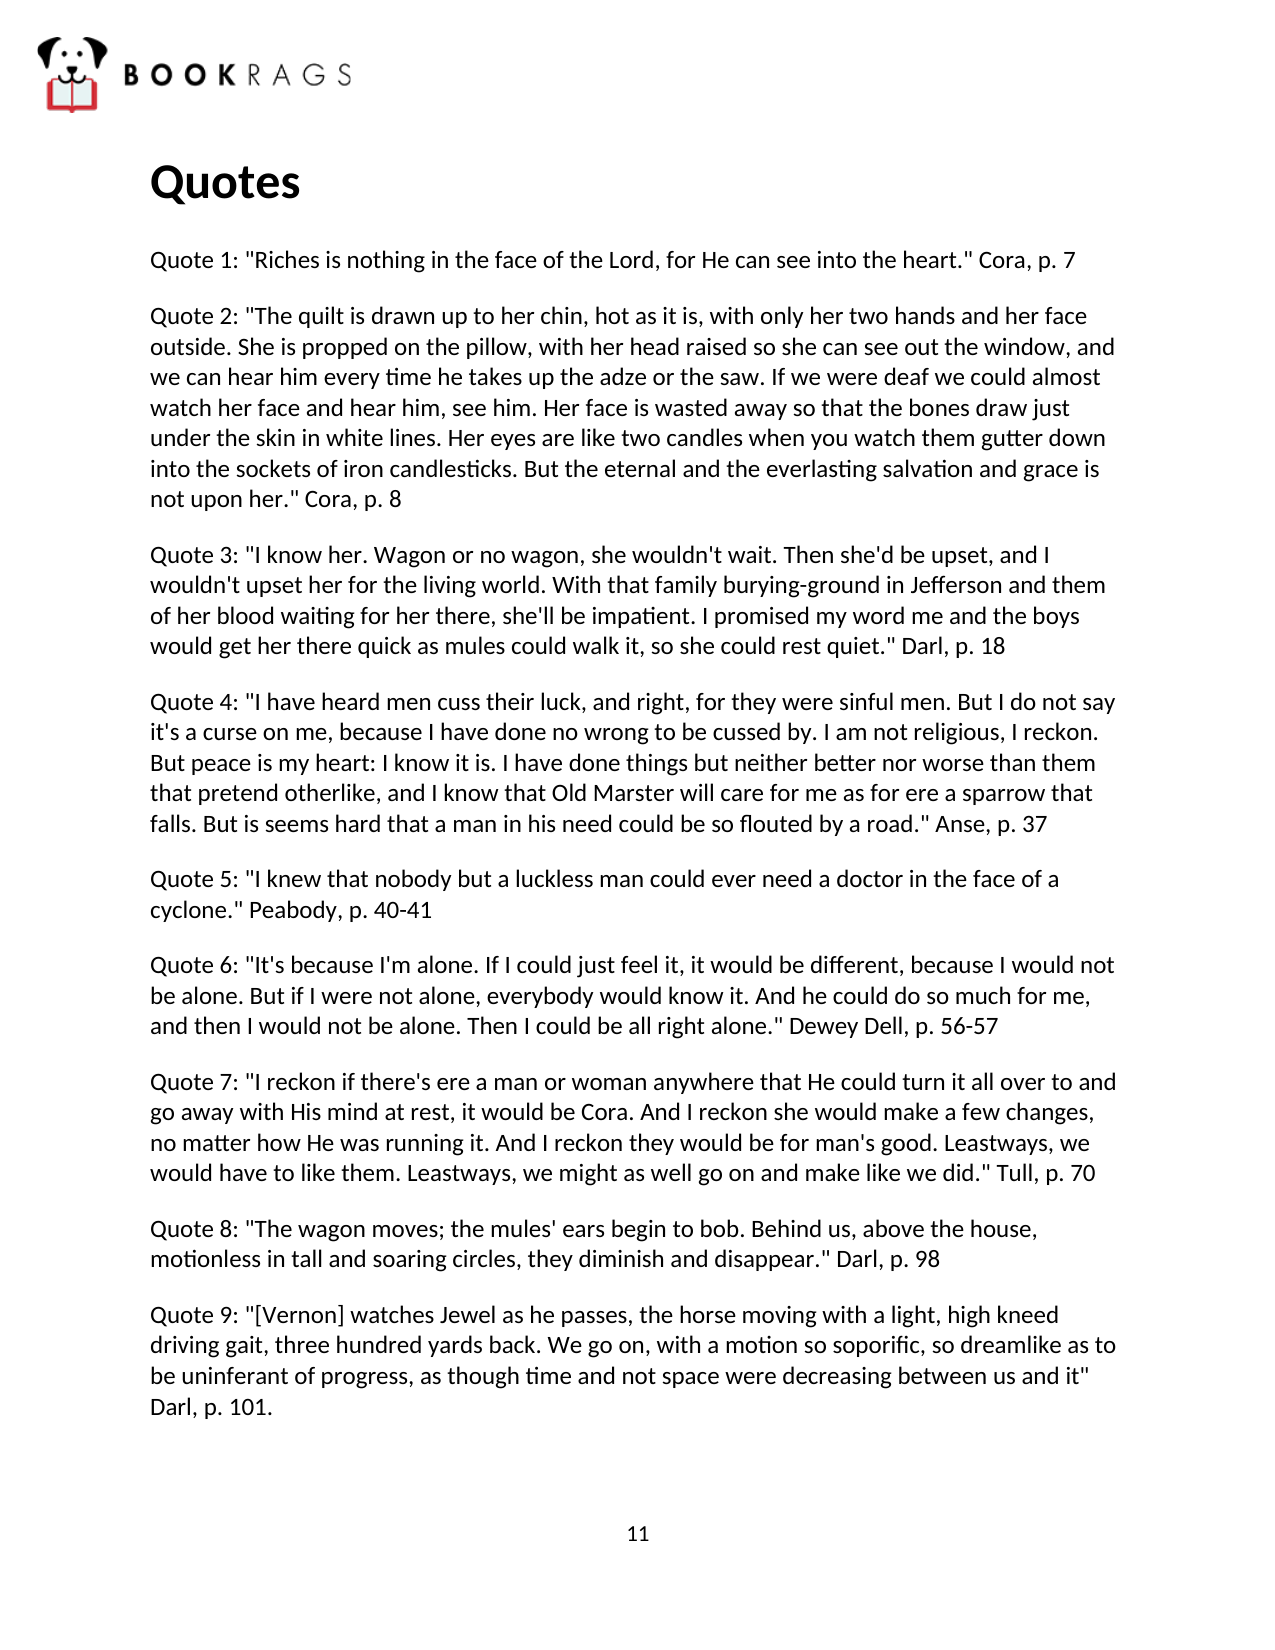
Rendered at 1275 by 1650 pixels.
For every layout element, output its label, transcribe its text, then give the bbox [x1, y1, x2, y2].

text Quote 3: "I know her. Wagon or no wagon, she wouldn't wait. Then she'd be upset, and I wouldn't upset her for the living world. With that family burying-ground in Jefferson and them of her blood waiting for her there, she'll be impatient. I promised my word me and the boys would get her there quick as mules could walk it, so she could rest quiet." Darl, p. 18 [150, 539, 1125, 661]
text Quote 8: "The wagon moves; the mules' ears begin to bob. Behind us, above the house, motionless in tall and soaring circles, they diminish and disappear." Darl, p. 98 [150, 1213, 1125, 1274]
text Quote 5: "I knew that nobody but a luckless man could ever need a doctor in the face of a cyclone." Peabody, p. 40-41 [150, 863, 1125, 924]
text Quote 9: "[Vernon] watches Jewel as he passes, the horse moving with a light, high kneed driving gait, three hundred yards back. We go on, with a motion so soporific, so dreamlike as to be uninferant of progress, as though time and not space were decreasing between us and it" Darl, p. 101. [150, 1299, 1125, 1421]
text Quote 2: "The quilt is drawn up to her chin, hot as it is, with only her two hands and her face outside. She is propped on the pillow, with her head raised so she can see out the window, and we can hear him every time he takes up the adze or the saw. If we were deaf we could almost watch her face and hear him, see him. Her face is wasted away so that the bones draw just under the skin in white lines. Her eyes are like two candles when you watch them gutter down into the sockets of iron candlesticks. But the eternal and the everlasting salvation and grace is not upon her." Cora, p. 8 [150, 300, 1125, 514]
text Quote 6: "It's because I'm alone. If I could just feel it, it would be different, because I would not be alone. But if I were not alone, everybody would know it. And he could do so much for me, and then I would not be alone. Then I could be all right alone." Dewey Dell, p. 56-57 [150, 949, 1125, 1041]
text Quotes [150, 150, 1125, 211]
text Quote 7: "I reckon if there's ere a man or woman anywhere that He could turn it all over to and go away with His mind at rest, it would be Cora. And I reckon she would make a few changes, no matter how He was running it. And I reckon they would be for man's good. Leastways, we would have to like them. Leastways, we might as well go on and make like we did." Tull, p. 70 [150, 1066, 1125, 1188]
text Quote 4: "I have heard men cuss their luck, and right, for they were sinful men. But I do not say it's a curse on me, because I have done no wrong to be cussed by. I am not religious, I reckon. But peace is my heart: I know it is. I have done things but neither better nor worse than them that pretend otherlike, and I know that Old Marster will care for me as for ere a sparrow that falls. But is seems hard that a man in his need could be so flouted by a road." Anse, p. 37 [150, 686, 1125, 838]
picture [37, 37, 351, 113]
text Quote 1: "Riches is nothing in the face of the Lord, for He can see into the heart." Cora, p. 7 [150, 244, 1125, 275]
